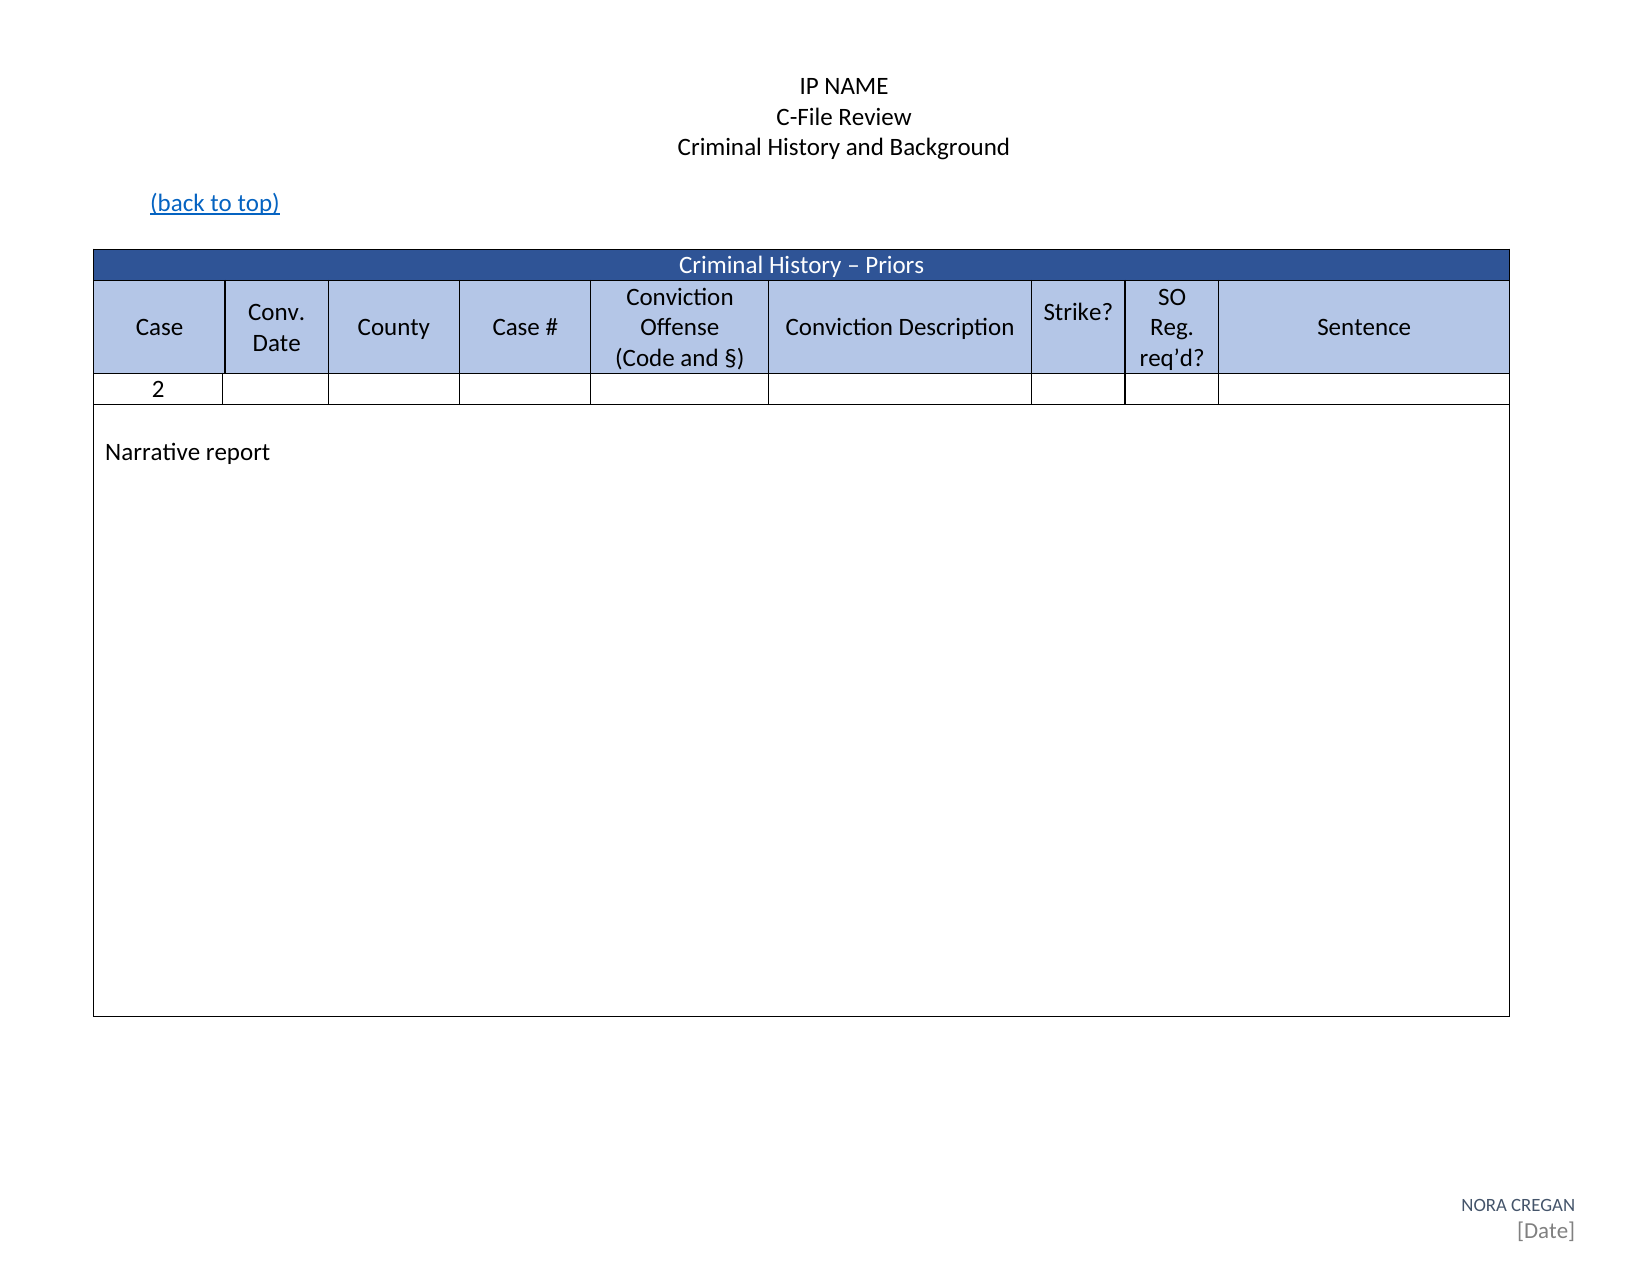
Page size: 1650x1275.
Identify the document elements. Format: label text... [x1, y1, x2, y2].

table_cell [1126, 374, 1218, 404]
table_header Criminal History – Priors [94, 250, 1509, 280]
table_cell Conviction Description [769, 281, 1031, 373]
table_cell Conviction Offense (Code and §) [591, 281, 768, 373]
table_cell [1219, 374, 1509, 404]
table_cell Strike? [1032, 281, 1124, 373]
table_cell [460, 374, 590, 404]
table_cell Sentence [1219, 281, 1509, 373]
table_cell Case # [460, 281, 590, 373]
table_cell SO Reg. req’d? [1126, 281, 1218, 373]
table_cell [329, 374, 459, 404]
list (back to top) [150, 187, 1575, 218]
table_cell County [329, 281, 459, 373]
table_cell Case [94, 281, 224, 373]
table_cell Narrative report [94, 405, 1509, 1016]
table_cell [1032, 374, 1124, 404]
table_cell [591, 374, 768, 404]
table_cell [223, 374, 328, 404]
table_cell 2 [94, 374, 222, 404]
table_cell Conv. Date [226, 281, 328, 373]
table_cell [769, 374, 1031, 404]
